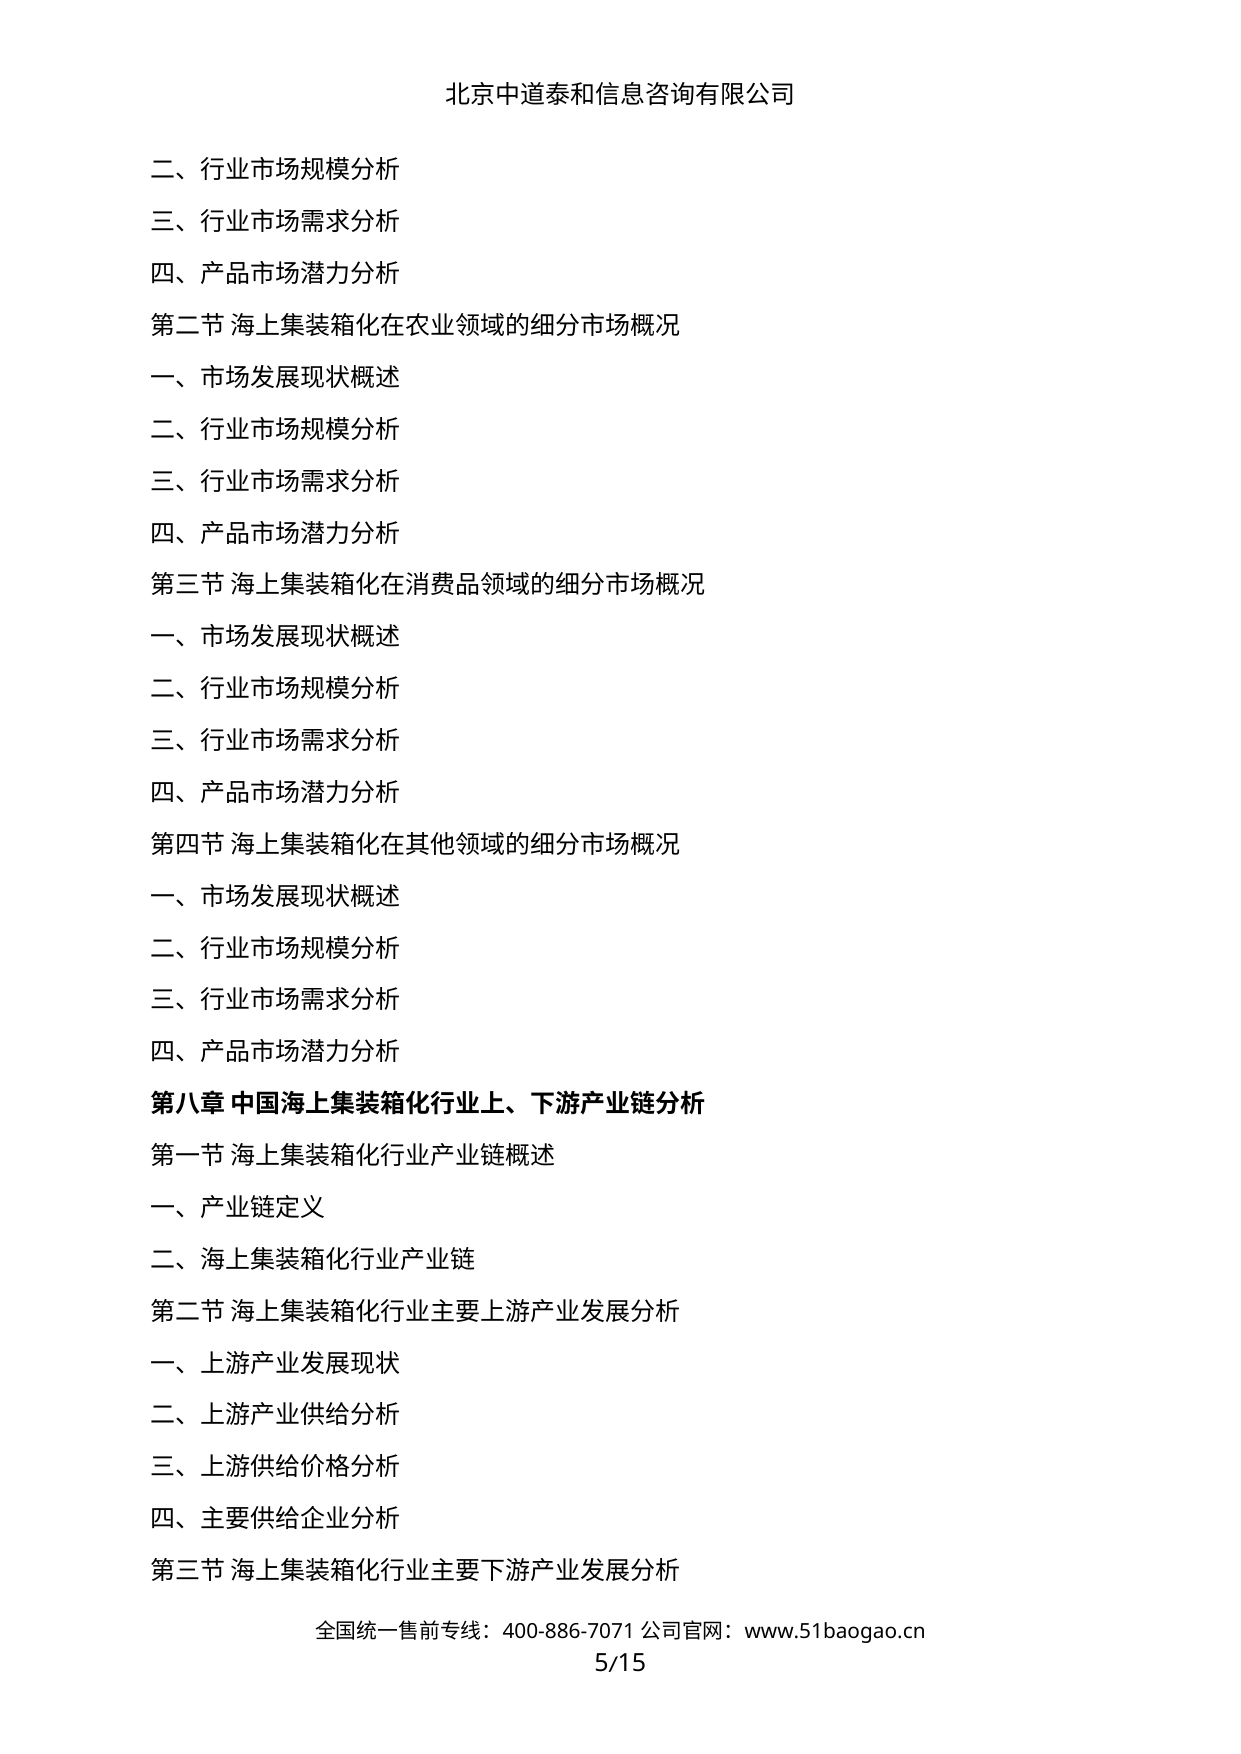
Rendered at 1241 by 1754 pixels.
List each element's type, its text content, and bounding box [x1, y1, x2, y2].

text 三、上游供给价格分析 [150, 1447, 1090, 1483]
text 一、市场发展现状概述 [150, 876, 1090, 912]
text 三、行业市场需求分析 [150, 202, 1090, 238]
text 第三节 海上集装箱化行业主要下游产业发展分析 [150, 1551, 1090, 1587]
text 一、产业链定义 [150, 1187, 1090, 1224]
text 二、海上集装箱化行业产业链 [150, 1239, 1090, 1276]
text 第四节 海上集装箱化在其他领域的细分市场概况 [150, 824, 1090, 861]
text 二、行业市场规模分析 [150, 150, 1090, 186]
text 第一节 海上集装箱化行业产业链概述 [150, 1136, 1090, 1172]
text 三、行业市场需求分析 [150, 980, 1090, 1016]
text 四、产品市场潜力分析 [150, 1032, 1090, 1068]
text 四、产品市场潜力分析 [150, 254, 1090, 290]
text 四、主要供给企业分析 [150, 1499, 1090, 1535]
text 二、行业市场规模分析 [150, 409, 1090, 446]
text 一、上游产业发展现状 [150, 1343, 1090, 1379]
text 四、产品市场潜力分析 [150, 772, 1090, 809]
text 二、上游产业供给分析 [150, 1395, 1090, 1431]
text 二、行业市场规模分析 [150, 928, 1090, 964]
text 第八章 中国海上集装箱化行业上、下游产业链分析 [150, 1084, 1090, 1120]
text 三、行业市场需求分析 [150, 461, 1090, 497]
text 四、产品市场潜力分析 [150, 513, 1090, 549]
text 二、行业市场规模分析 [150, 669, 1090, 705]
text 第二节 海上集装箱化行业主要上游产业发展分析 [150, 1291, 1090, 1327]
text 第三节 海上集装箱化在消费品领域的细分市场概况 [150, 565, 1090, 601]
text 一、市场发展现状概述 [150, 617, 1090, 653]
text 三、行业市场需求分析 [150, 721, 1090, 757]
text 一、市场发展现状概述 [150, 357, 1090, 394]
text 第二节 海上集装箱化在农业领域的细分市场概况 [150, 306, 1090, 342]
